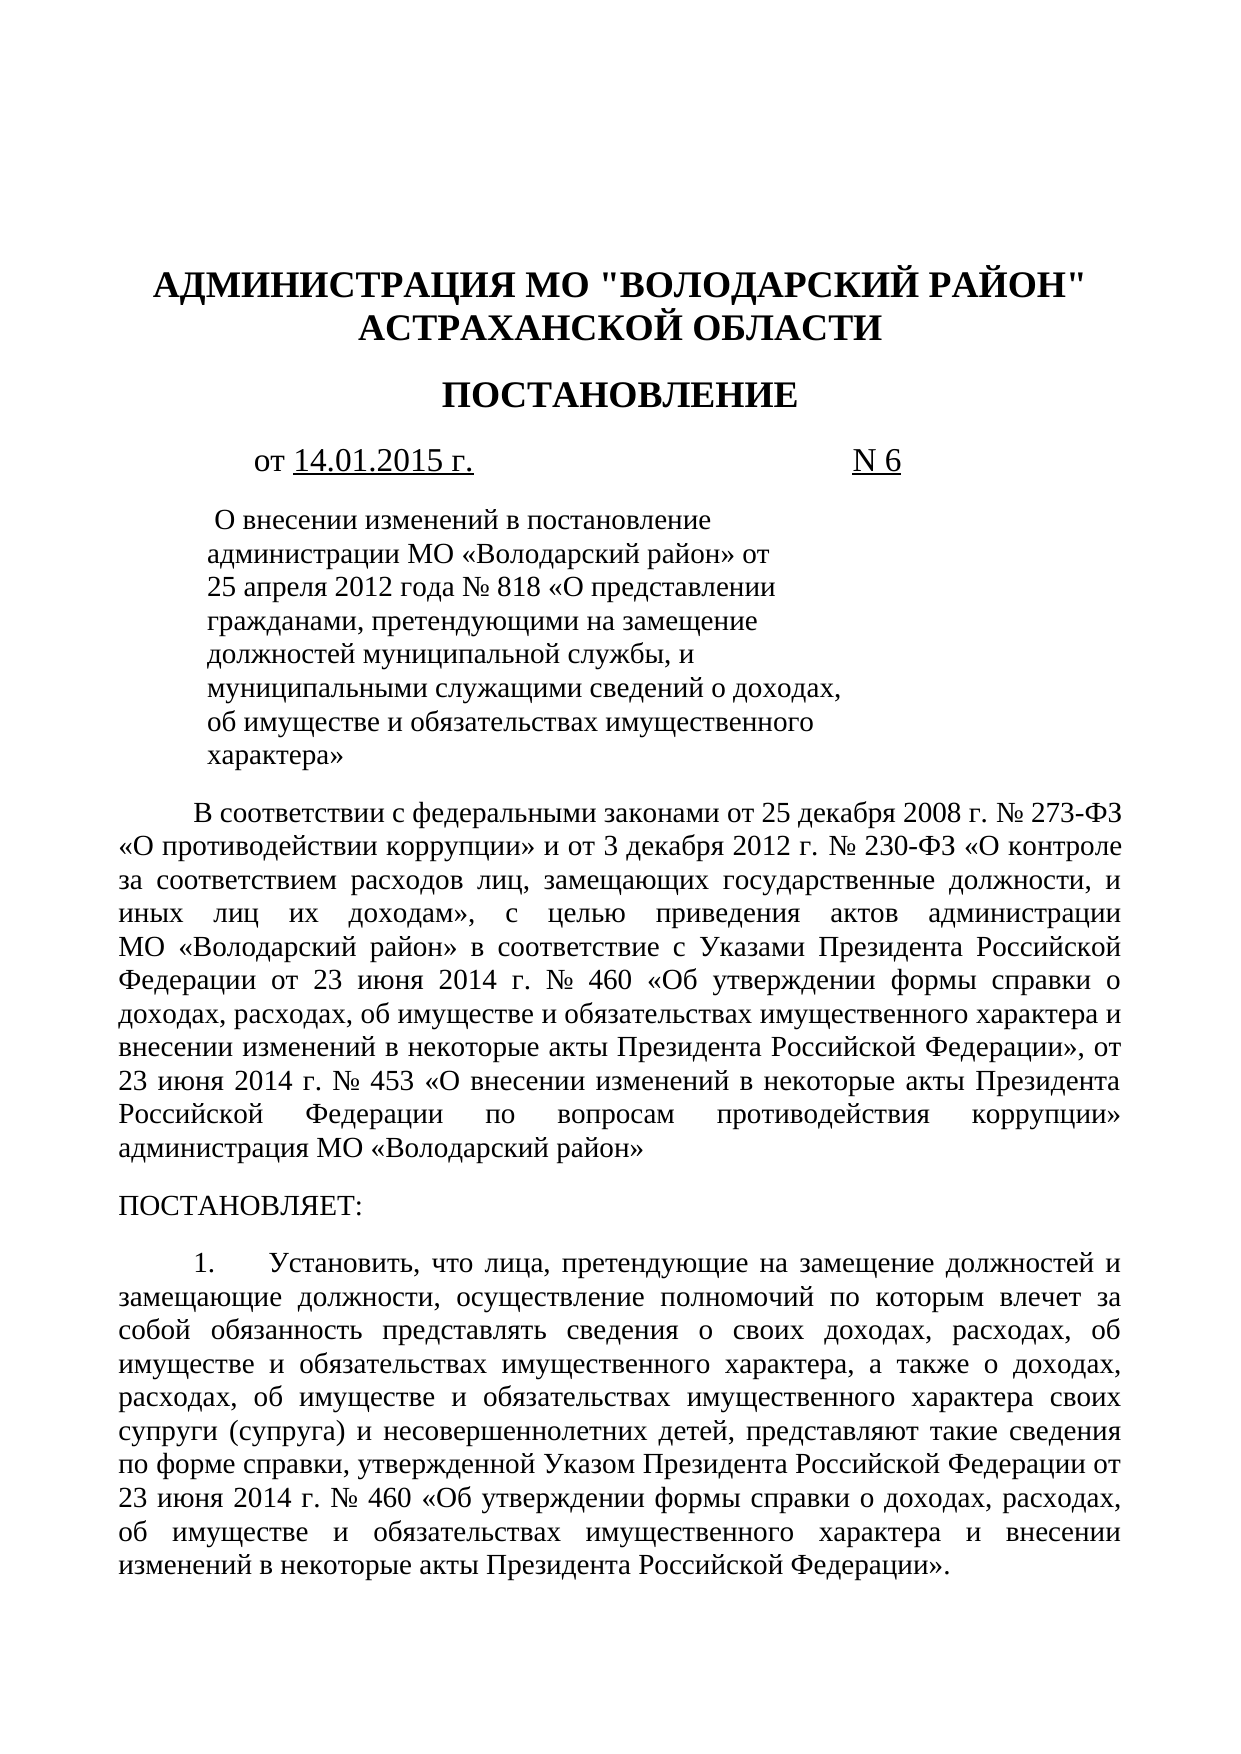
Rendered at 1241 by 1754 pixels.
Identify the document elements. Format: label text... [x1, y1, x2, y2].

text муниципальными служащими сведений о доходах, [118, 670, 842, 704]
text ПОСТАНОВЛЕНИЕ [118, 373, 1122, 416]
text О внесении изменений в постановление [118, 502, 842, 536]
text АДМИНИСТРАЦИЯ МО "ВОЛОДАРСКИЙ РАЙОН" [118, 262, 1122, 306]
text 25 апреля 2012 года № 818 «О представлении [118, 569, 842, 603]
text ПОСТАНОВЛЯЕТ: [118, 1188, 1122, 1221]
text об имуществе и обязательствах имущественного [118, 704, 842, 737]
text В соответствии с федеральными законами от 25 декабря 2008 г. № 273-ФЗ «О противодействии коррупции» и от 3 декабря 2012 г. № 230-ФЗ «О контроле за соответствием расходов лиц, замещающих государственные должности, и иных лиц их доходам», с целью приведения актов администрации МО «Володарский район» в соответствие с Указами Президента Российской Федерации от 23 июня 2014 г. № 460 «Об утверждении формы справки о доходах, расходах, об имуществе и обязательствах имущественного характера и внесении изменений в некоторые акты Президента Российской Федерации», от 23 июня 2014 г. № 453 «О внесении изменений в некоторые акты Президента Российской Федерации по вопросам противодействия коррупции» администрация МО «Володарский район» [118, 795, 1122, 1164]
text гражданами, претендующими на замещение [118, 603, 842, 637]
text должностей муниципальной службы, и [118, 637, 842, 670]
text администрации МО «Володарский район» от [118, 536, 842, 569]
table_header N 6 [620, 440, 1133, 478]
text 1. Установить, что лица, претендующие на замещение должностей и замещающие должности, осуществление полномочий по которым влечет за собой обязанность представлять сведения о своих доходах, расходах, об имуществе и обязательствах имущественного характера, а также о доходах, расходах, об имуществе и обязательствах имущественного характера своих супруги (супруга) и несовершеннолетних детей, представляют такие сведения по форме справки, утвержденной Указом Президента Российской Федерации от 23 июня 2014 г. № 460 «Об утверждении формы справки о доходах, расходах, об имуществе и обязательствах имущественного характера и внесении изменений в некоторые акты Президента Российской Федерации». [118, 1245, 1122, 1581]
text характера» [118, 737, 842, 771]
table_header от 14.01.2015 г. [107, 440, 620, 478]
text АСТРАХАНСКОЙ ОБЛАСТИ [118, 306, 1122, 349]
